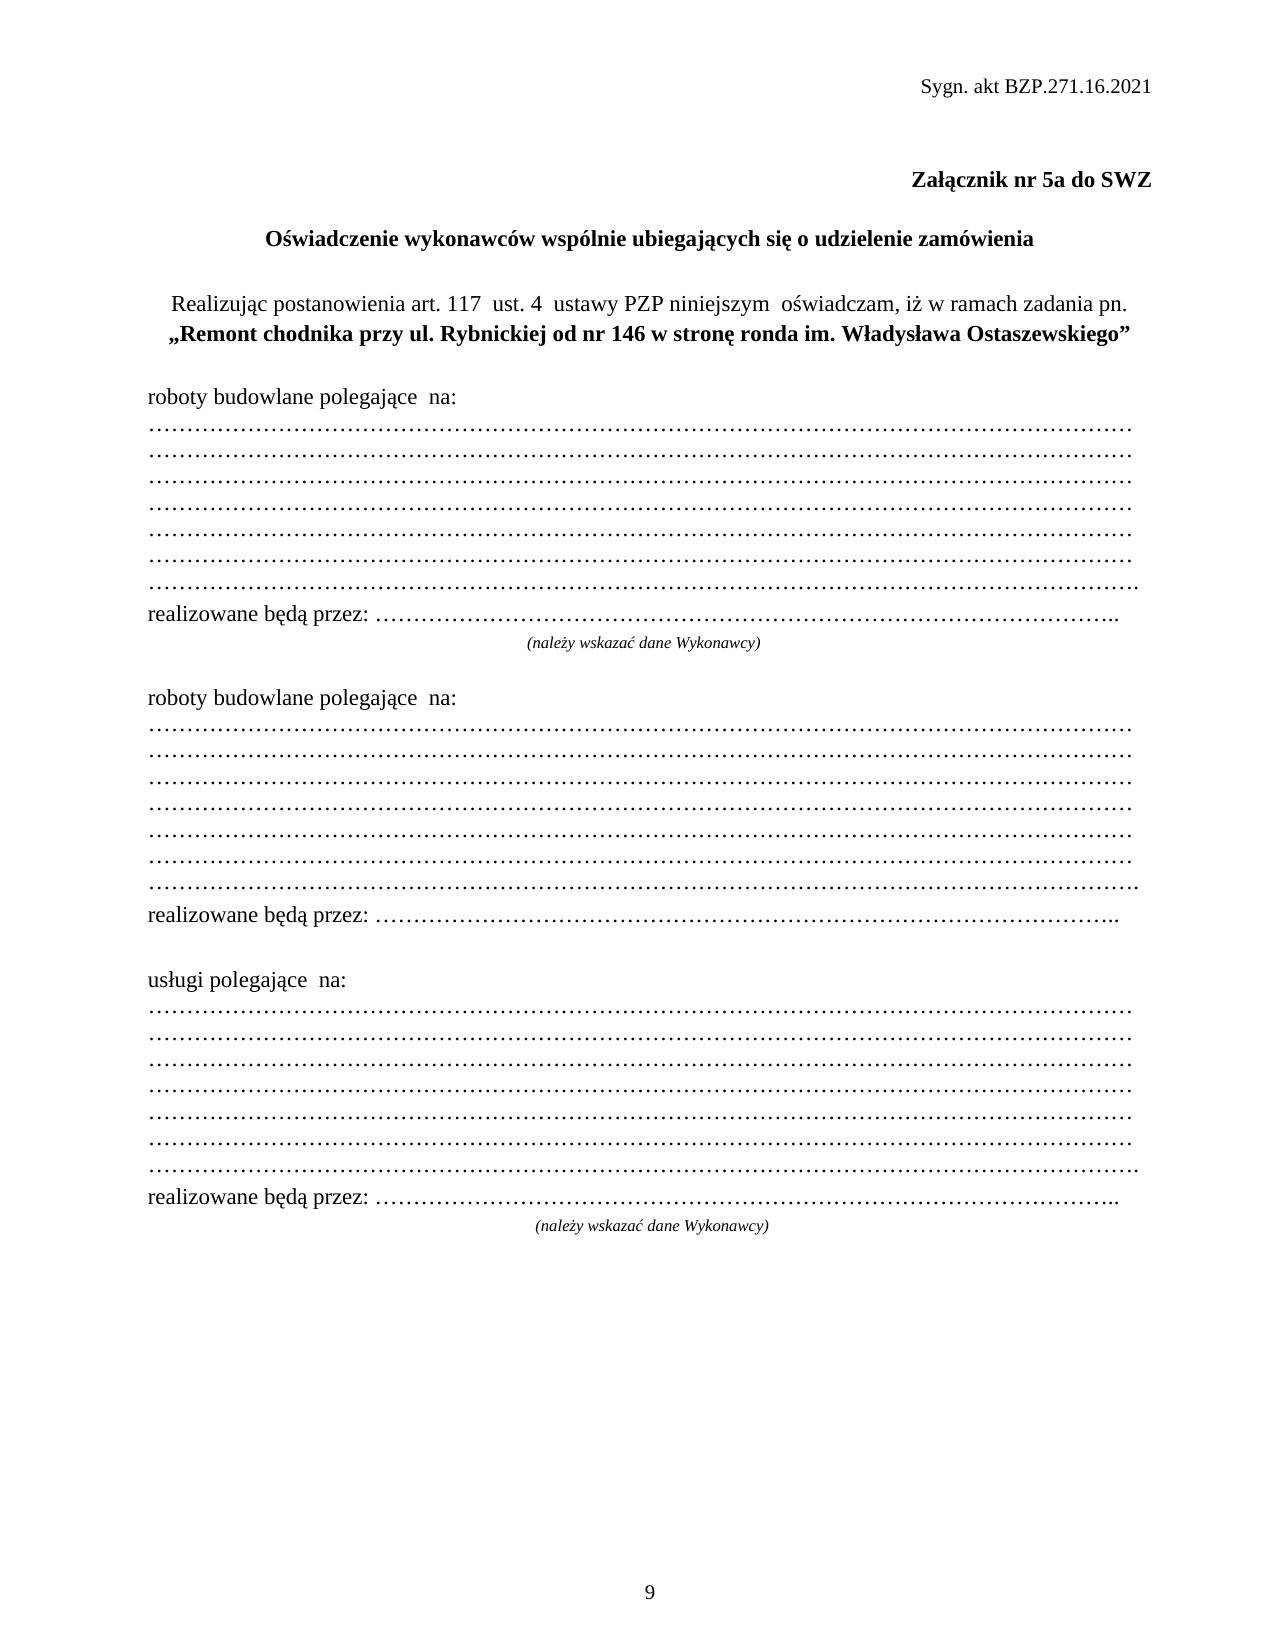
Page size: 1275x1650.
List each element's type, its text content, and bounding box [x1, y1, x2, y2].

text realizowane będą przez: …………………………………………………………………………………….. [148, 901, 1152, 927]
text Oświadczenie wykonawców wspólnie ubiegających się o udzielenie zamówienia [148, 225, 1152, 251]
text (należy wskazać dane Wykonawcy) [148, 1216, 1152, 1235]
text roboty budowlane polegające na: …………………………………………………………………………………………………………………………………………………………………………………………………………………………………………………………………………………………………………………………………………………………………………………………………………………………………………………………………………………………………………………………………………………………………………………………………………………………………………………………………………………………………………………………………………………………………………………………………………………………………. [148, 383, 1152, 594]
text realizowane będą przez: …………………………………………………………………………………….. [148, 1183, 1152, 1209]
text roboty budowlane polegające na: …………………………………………………………………………………………………………………………………………………………………………………………………………………………………………………………………………………………………………………………………………………………………………………………………………………………………………………………………………………………………………………………………………………………………………………………………………………………………………………………………………………………………………………………………………………………………………………………………………………………………. [148, 684, 1152, 895]
text (należy wskazać dane Wykonawcy) [148, 633, 1152, 652]
text realizowane będą przez: …………………………………………………………………………………….. [148, 600, 1152, 627]
text usługi polegające na: …………………………………………………………………………………………………………………………………………………………………………………………………………………………………………………………………………………………………………………………………………………………………………………………………………………………………………………………………………………………………………………………………………………………………………………………………………………………………………………………………………………………………………………………………………………………………………………………………………………………………. [148, 966, 1152, 1177]
text Załącznik nr 5a do SWZ [148, 166, 1152, 192]
text Realizując postanowienia art. 117 ust. 4 ustawy PZP niniejszym oświadczam, iż w ramach zadania pn. „Remont chodnika przy ul. Rybnickiej od nr 146 w stronę ronda im. Władysława Ostaszewskiego” [148, 290, 1152, 347]
